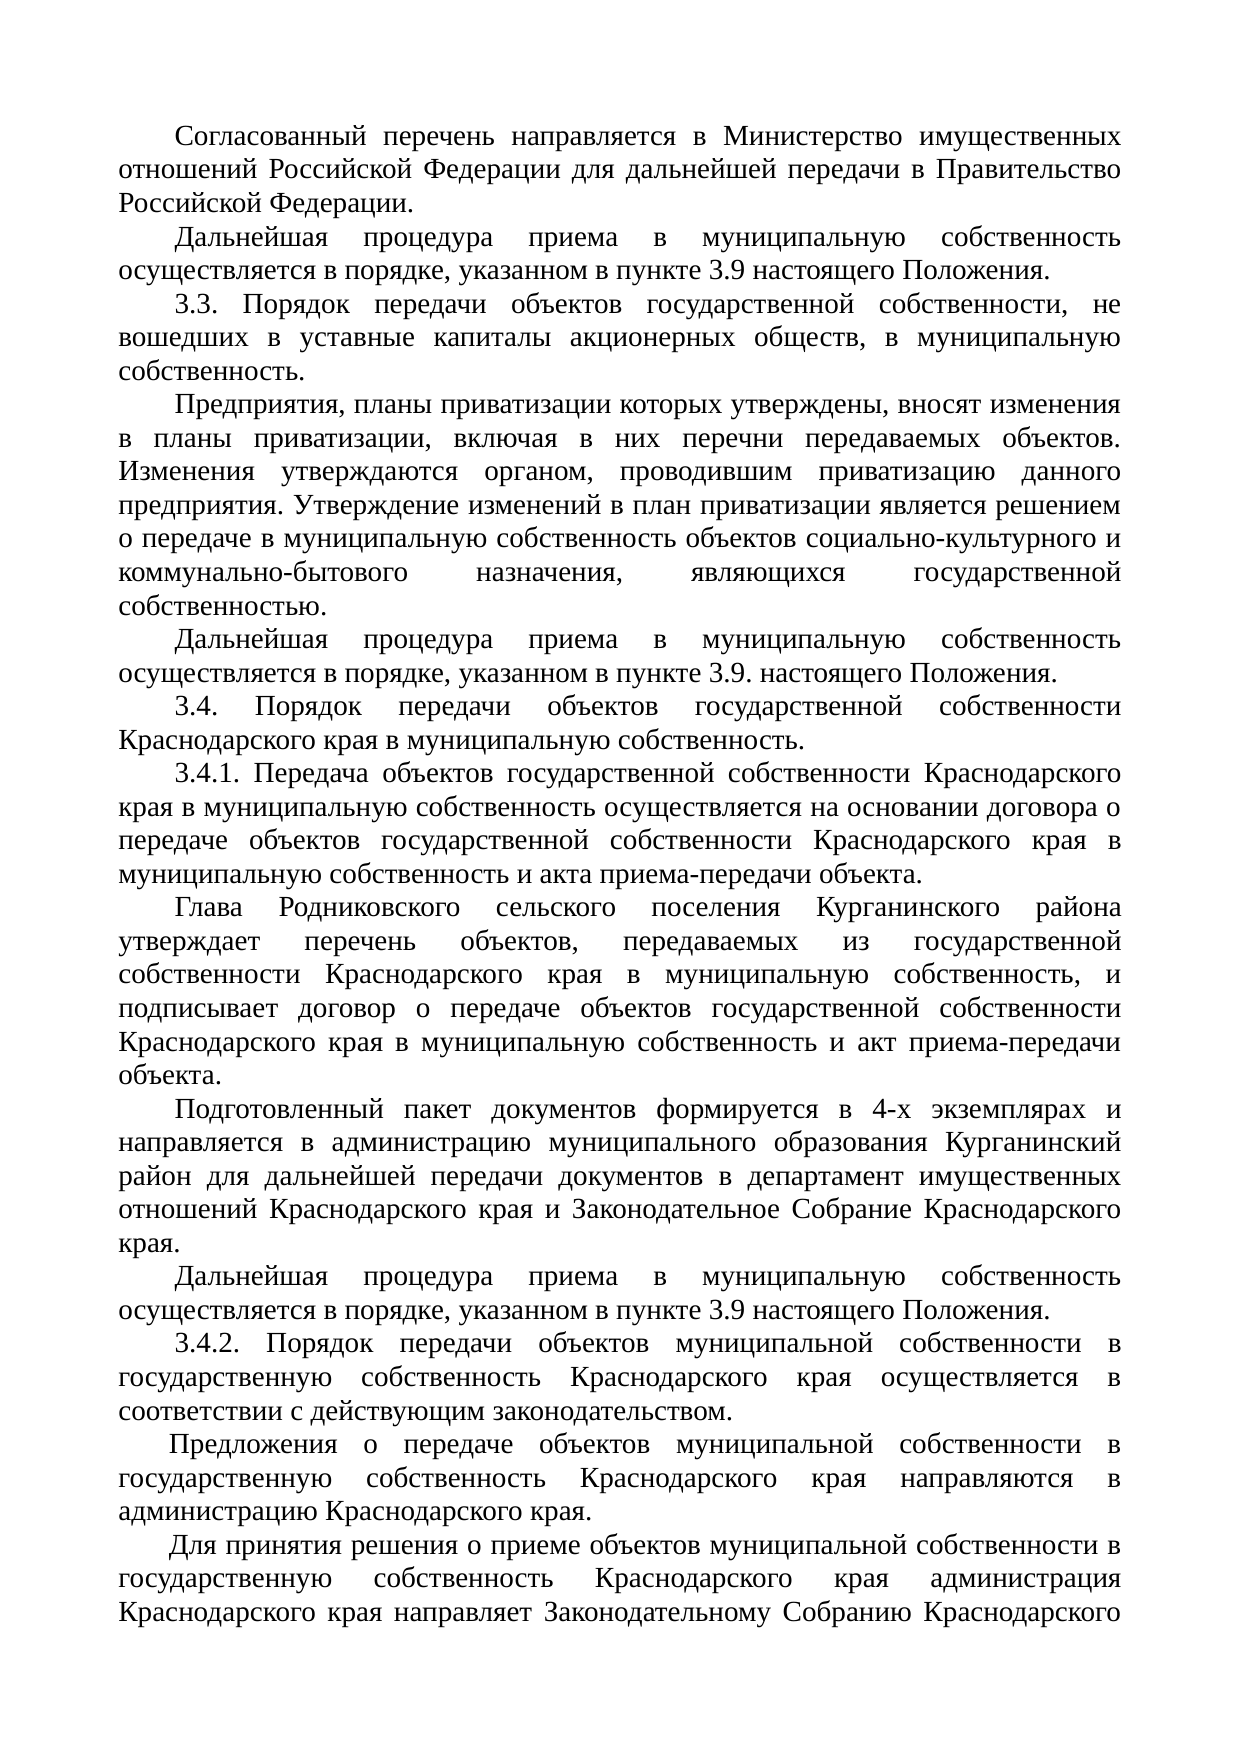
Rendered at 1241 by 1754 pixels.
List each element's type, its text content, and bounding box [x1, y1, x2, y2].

text 3.4.1. Передача объектов государственной собственности Краснодарского края в муниципальную собственность осуществляется на основании договора о передаче объектов государственной собственности Краснодарского края в муниципальную собственность и акта приема-передачи объекта. [118, 755, 1122, 889]
text Дальнейшая процедура приема в муниципальную собственность осуществляется в порядке, указанном в пункте 3.9. настоящего Положения. [118, 621, 1122, 688]
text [118, 1527, 1122, 1627]
text Предложения о передаче объектов муниципальной собственности в государственную собственность Краснодарского края направляются в администрацию Краснодарского края. [118, 1426, 1122, 1527]
text Глава Родниковского сельского поселения Курганинского района утверждает перечень объектов, передаваемых из государственной собственности Краснодарского края в муниципальную собственность, и подписывает договор о передаче объектов государственной собственности Краснодарского края в муниципальную собственность и акт приема-передачи объекта. [118, 889, 1122, 1091]
text Подготовленный пакет документов формируется в 4-х экземплярах и направляется в администрацию муниципального образования Курганинский район для дальнейшей передачи документов в департамент имущественных отношений Краснодарского края и Законодательное Собрание Краснодарского края. [118, 1091, 1122, 1258]
text Согласованный перечень направляется в Министерство имущественных отношений Российской Федерации для дальнейшей передачи в Правительство Российской Федерации. [118, 118, 1122, 219]
text Дальнейшая процедура приема в муниципальную собственность осуществляется в порядке, указанном в пункте 3.9 настоящего Положения. [118, 219, 1122, 286]
text 3.4. Порядок передачи объектов государственной собственности Краснодарского края в муниципальную собственность. [118, 688, 1122, 755]
text Дальнейшая процедура приема в муниципальную собственность осуществляется в порядке, указанном в пункте 3.9 настоящего Положения. [118, 1258, 1122, 1326]
text Предприятия, планы приватизации которых утверждены, вносят изменения в планы приватизации, включая в них перечни передаваемых объектов. Изменения утверждаются органом, проводившим приватизацию данного предприятия. Утверждение изменений в план приватизации является решением о передаче в муниципальную собственность объектов социально-культурного и коммунально-бытового назначения, являющихся государственной собственностью. [118, 386, 1122, 621]
text 3.3. Порядок передачи объектов государственной собственности, не вошедших в уставные капиталы акционерных обществ, в муниципальную собственность. [118, 286, 1122, 386]
text 3.4.2. Порядок передачи объектов муниципальной собственности в государственную собственность Краснодарского края осуществляется в соответствии с действующим законодательством. [118, 1326, 1122, 1426]
